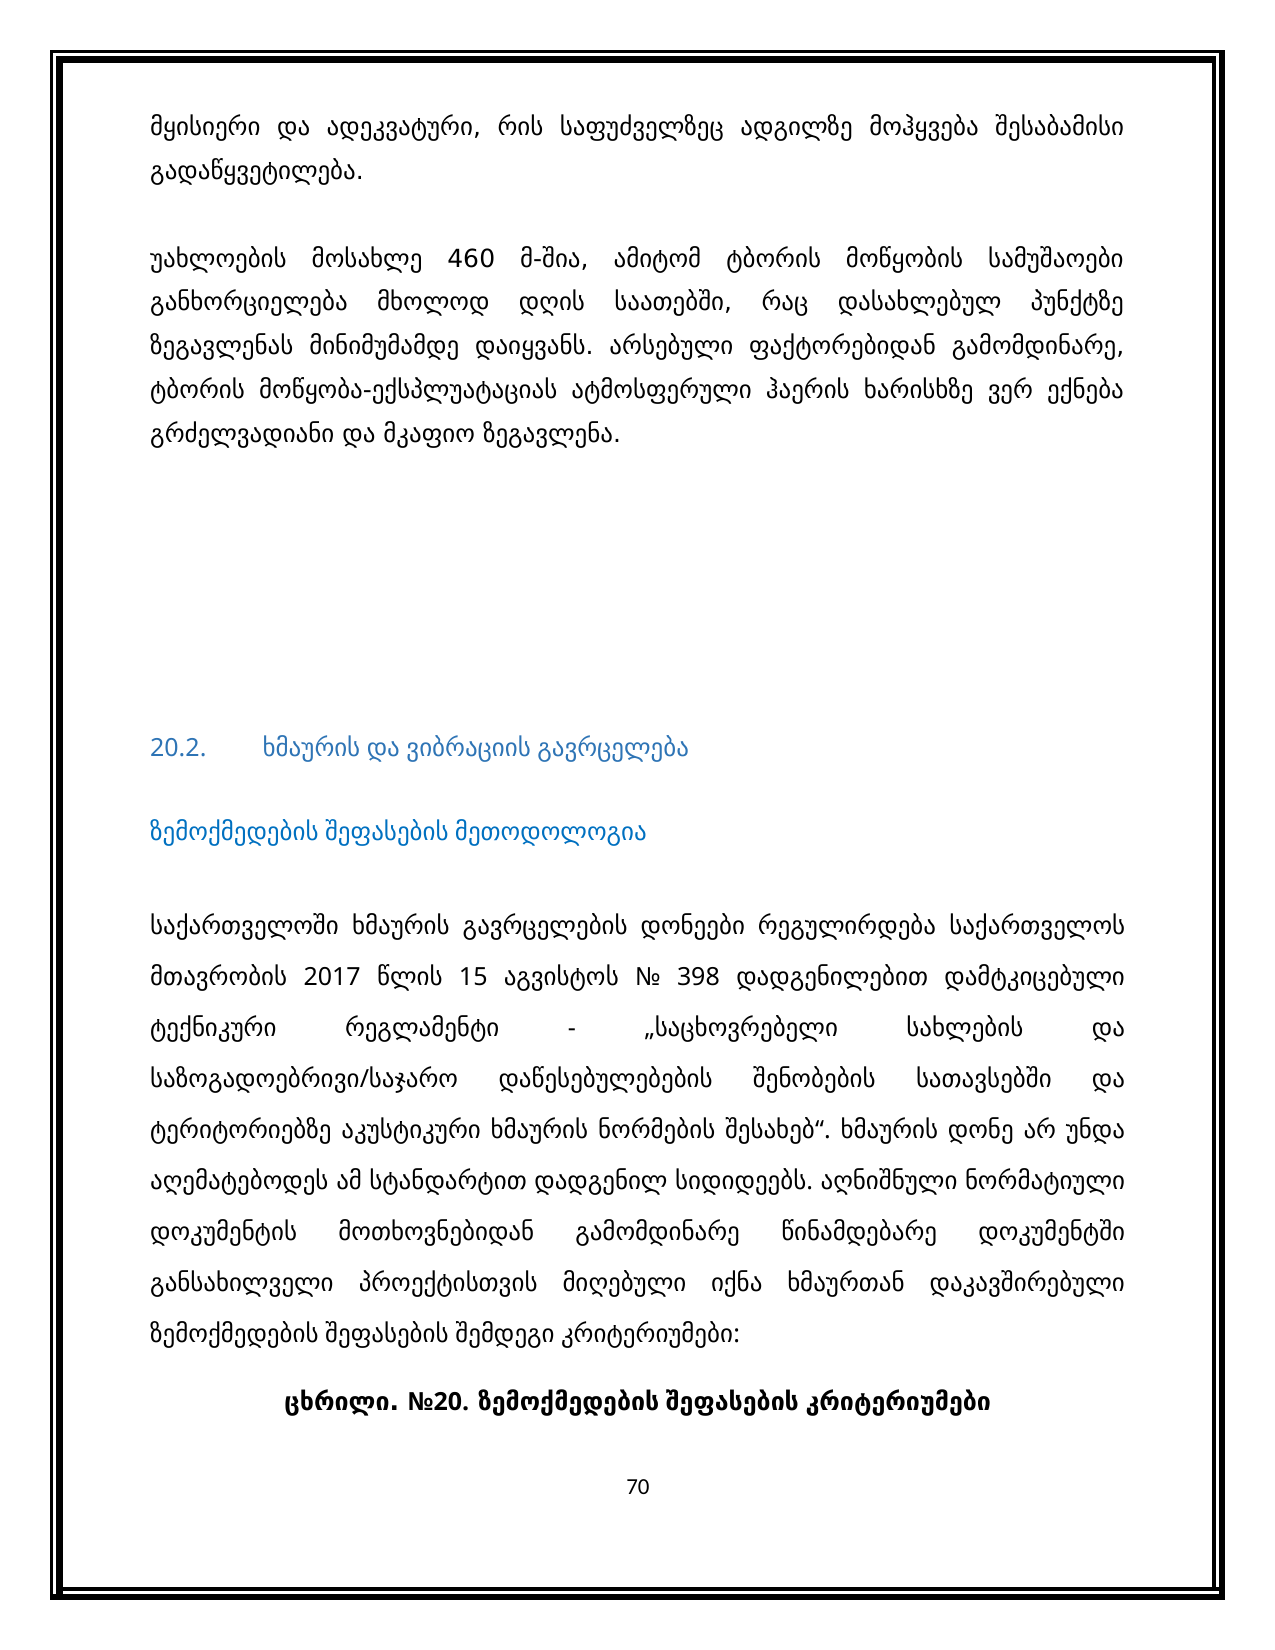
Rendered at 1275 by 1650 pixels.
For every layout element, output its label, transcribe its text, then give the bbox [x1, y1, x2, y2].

text ცხრილი. №20. ზემოქმედების შეფასების კრიტერიუმები [150, 1384, 1125, 1418]
text უახლოების მოსახლე 460 მ-შია, ამიტომ ტბორის მოწყობის სამუშაოები განხორციელება მხოლოდ დღის საათებში, რაც დასახლებულ პუნქტზე ზეგავლენას მინიმუმამდე დაიყვანს. არსებული ფაქტორებიდან გამომდინარე, ტბორის მოწყობა-ექსპლუატაციას ატმოსფერული ჰაერის ხარისხზე ვერ ექნება გრძელვადიანი და მკაფიო ზეგავლენა. [150, 244, 1125, 448]
title ზემოქმედების შეფასების მეთოდოლოგია [150, 814, 1125, 848]
subtitle ხმაურის და ვიბრაციის გავრცელება [150, 729, 1125, 763]
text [150, 112, 1125, 185]
text საქართველოში ხმაურის გავრცელების დონეები რეგულირდება საქართველოს მთავრობის 2017 წლის 15 აგვისტოს № 398 დადგენილებით დამტკიცებული ტექნიკური რეგლამენტი - „საცხოვრებელი სახლების და საზოგადოებრივი/საჯარო დაწესებულებების შენობების სათავსებში და ტერიტორიებზე აკუსტიკური ხმაურის ნორმების შესახებ“. ხმაურის დონე არ უნდა აღემატებოდეს ამ სტანდარტით დადგენილ სიდიდეებს. აღნიშნული ნორმატიული დოკუმენტის მოთხოვნებიდან გამომდინარე წინამდებარე დოკუმენტში განსახილველი პროექტისთვის მიღებული იქნა ხმაურთან დაკავშირებული ზემოქმედების შეფასების შემდეგი კრიტერიუმები: [150, 908, 1125, 1350]
